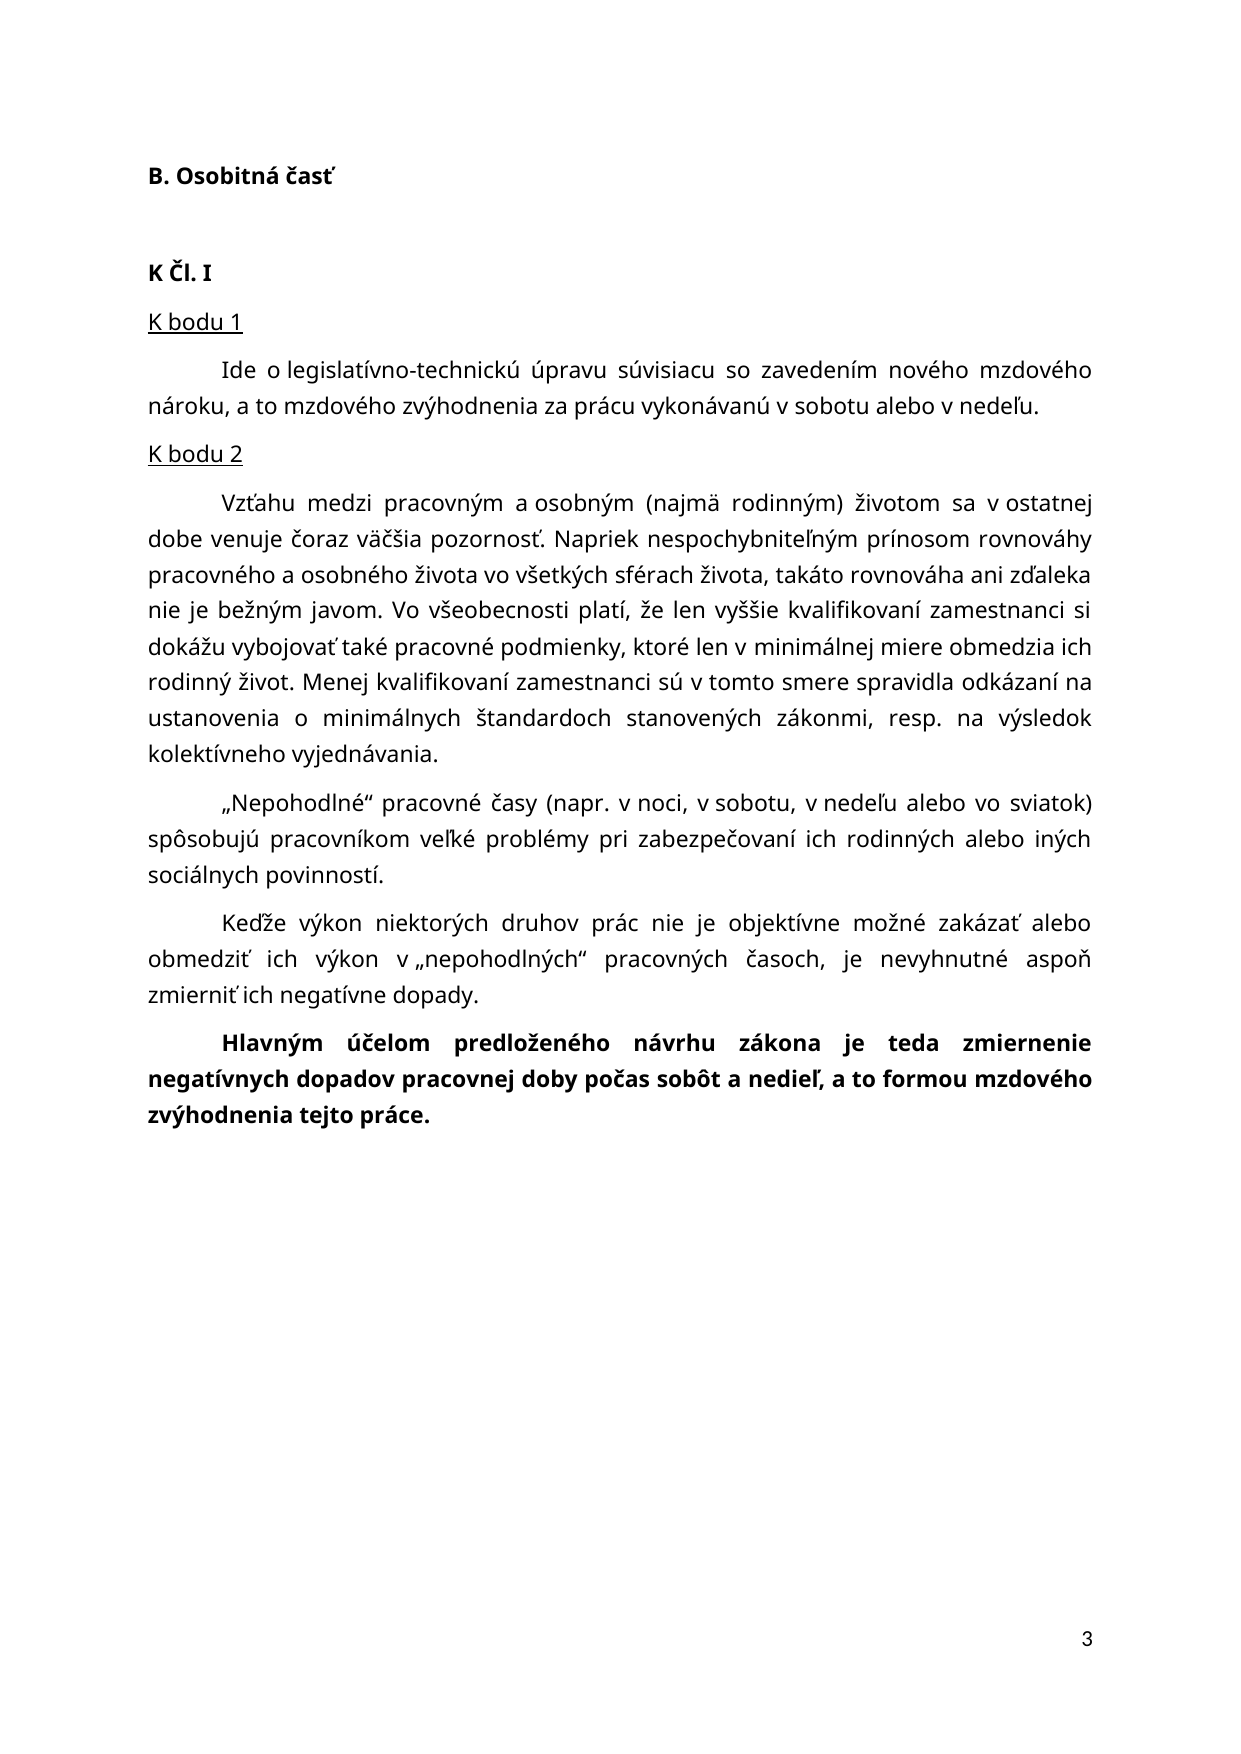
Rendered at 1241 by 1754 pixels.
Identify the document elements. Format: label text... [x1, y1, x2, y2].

text Keďže výkon niektorých druhov prác nie je objektívne možné zakázať alebo obmedziť ich výkon v „nepohodlných“ pracovných časoch, je nevyhnutné aspoň zmierniť ich negatívne dopady. [148, 907, 1093, 1010]
text B. Osobitná časť [148, 160, 1093, 191]
text Vzťahu medzi pracovným a osobným (najmä rodinným) životom sa v ostatnej dobe venuje čoraz väčšia pozornosť. Napriek nespochybniteľným prínosom rovnováhy pracovného a osobného života vo všetkých sférach života, takáto rovnováha ani zďaleka nie je bežným javom. Vo všeobecnosti platí, že len vyššie kvalifikovaní zamestnanci si dokážu vybojovať také pracovné podmienky, ktoré len v minimálnej miere obmedzia ich rodinný život. Menej kvalifikovaní zamestnanci sú v tomto smere spravidla odkázaní na ustanovenia o minimálnych štandardoch stanovených zákonmi, resp. na výsledok kolektívneho vyjednávania. [148, 487, 1093, 769]
text „Nepohodlné“ pracovné časy (napr. v noci, v sobotu, v nedeľu alebo vo sviatok) spôsobujú pracovníkom veľké problémy pri zabezpečovaní ich rodinných alebo iných sociálnych povinností. [148, 787, 1093, 890]
text K bodu 2 [148, 438, 1093, 469]
text Hlavným účelom predloženého návrhu zákona je teda zmiernenie negatívnych dopadov pracovnej doby počas sobôt a nedieľ, a to formou mzdového zvýhodnenia tejto práce. [148, 1027, 1093, 1130]
text K bodu 1 [148, 305, 1093, 337]
text Ide o legislatívno-technickú úpravu súvisiacu so zavedením nového mzdového nároku, a to mzdového zvýhodnenia za prácu vykonávanú v sobotu alebo v nedeľu. [148, 354, 1093, 421]
text K Čl. I [148, 257, 1093, 288]
